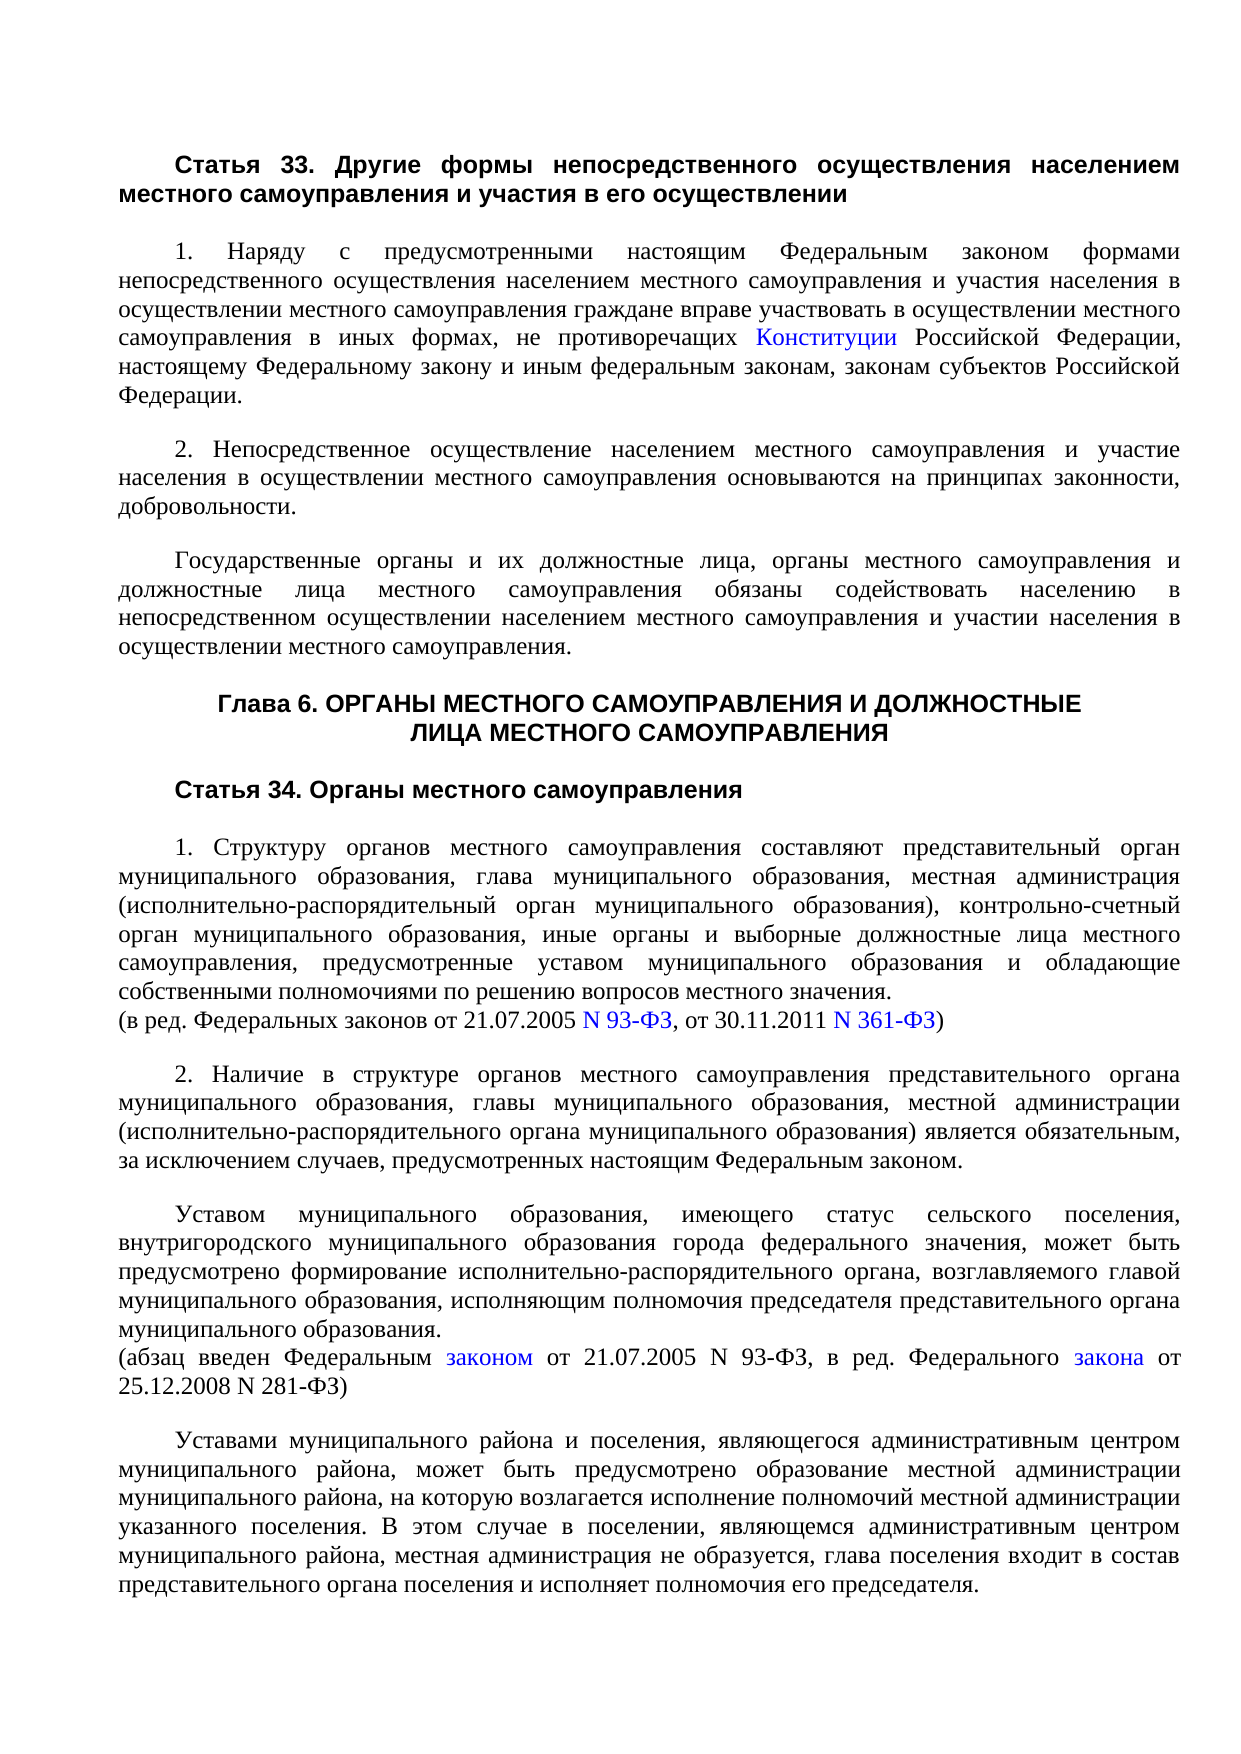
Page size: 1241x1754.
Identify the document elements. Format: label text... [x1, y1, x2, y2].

text (абзац введен Федеральным законом от 21.07.2005 N 93-ФЗ, в ред. Федерального закона от 25.12.2008 N 281-ФЗ) [118, 1342, 1181, 1400]
title Статья 34. Органы местного самоуправления [118, 775, 1181, 804]
text Уставами муниципального района и поселения, являющегося административным центром муниципального района, может быть предусмотрено образование местной администрации муниципального района, на которую возлагается исполнение полномочий местной администрации указанного поселения. В этом случае в поселении, являющемся административным центром муниципального района, местная администрация не образуется, глава поселения входит в состав представительного органа поселения и исполняет полномочия его председателя. [118, 1425, 1181, 1597]
text (в ред. Федеральных законов от 21.07.2005 N 93-ФЗ, от 30.11.2011 N 361-ФЗ) [118, 1005, 1181, 1034]
text Государственные органы и их должностные лица, органы местного самоуправления и должностные лица местного самоуправления обязаны содействовать населению в непосредственном осуществлении населением местного самоуправления и участии населения в осуществлении местного самоуправления. [118, 545, 1181, 660]
title ЛИЦА МЕСТНОГО САМОУПРАВЛЕНИЯ [118, 717, 1181, 746]
text 1. Структуру органов местного самоуправления составляют представительный орган муниципального образования, глава муниципального образования, местная администрация (исполнительно-распорядительный орган муниципального образования), контрольно-счетный орган муниципального образования, иные органы и выборные должностные лица местного самоуправления, предусмотренные уставом муниципального образования и обладающие собственными полномочиями по решению вопросов местного значения. [118, 832, 1181, 1005]
text 1. Наряду с предусмотренными настоящим Федеральным законом формами непосредственного осуществления населением местного самоуправления и участия населения в осуществлении местного самоуправления граждане вправе участвовать в осуществлении местного самоуправления в иных формах, не противоречащих Конституции Российской Федерации, настоящему Федеральному закону и иным федеральным законам, законам субъектов Российской Федерации. [118, 236, 1181, 409]
text 2. Наличие в структуре органов местного самоуправления представительного органа муниципального образования, главы муниципального образования, местной администрации (исполнительно-распорядительного органа муниципального образования) является обязательным, за исключением случаев, предусмотренных настоящим Федеральным законом. [118, 1059, 1181, 1174]
text 2. Непосредственное осуществление населением местного самоуправления и участие населения в осуществлении местного самоуправления основываются на принципах законности, добровольности. [118, 434, 1181, 520]
text Уставом муниципального образования, имеющего статус сельского поселения, внутригородского муниципального образования города федерального значения, может быть предусмотрено формирование исполнительно-распорядительного органа, возглавляемого главой муниципального образования, исполняющим полномочия председателя представительного органа муниципального образования. [118, 1199, 1181, 1342]
title Глава 6. ОРГАНЫ МЕСТНОГО САМОУПРАВЛЕНИЯ И ДОЛЖНОСТНЫЕ [118, 689, 1181, 717]
title Статья 33. Другие формы непосредственного осуществления населением местного самоуправления и участия в его осуществлении [118, 150, 1181, 207]
